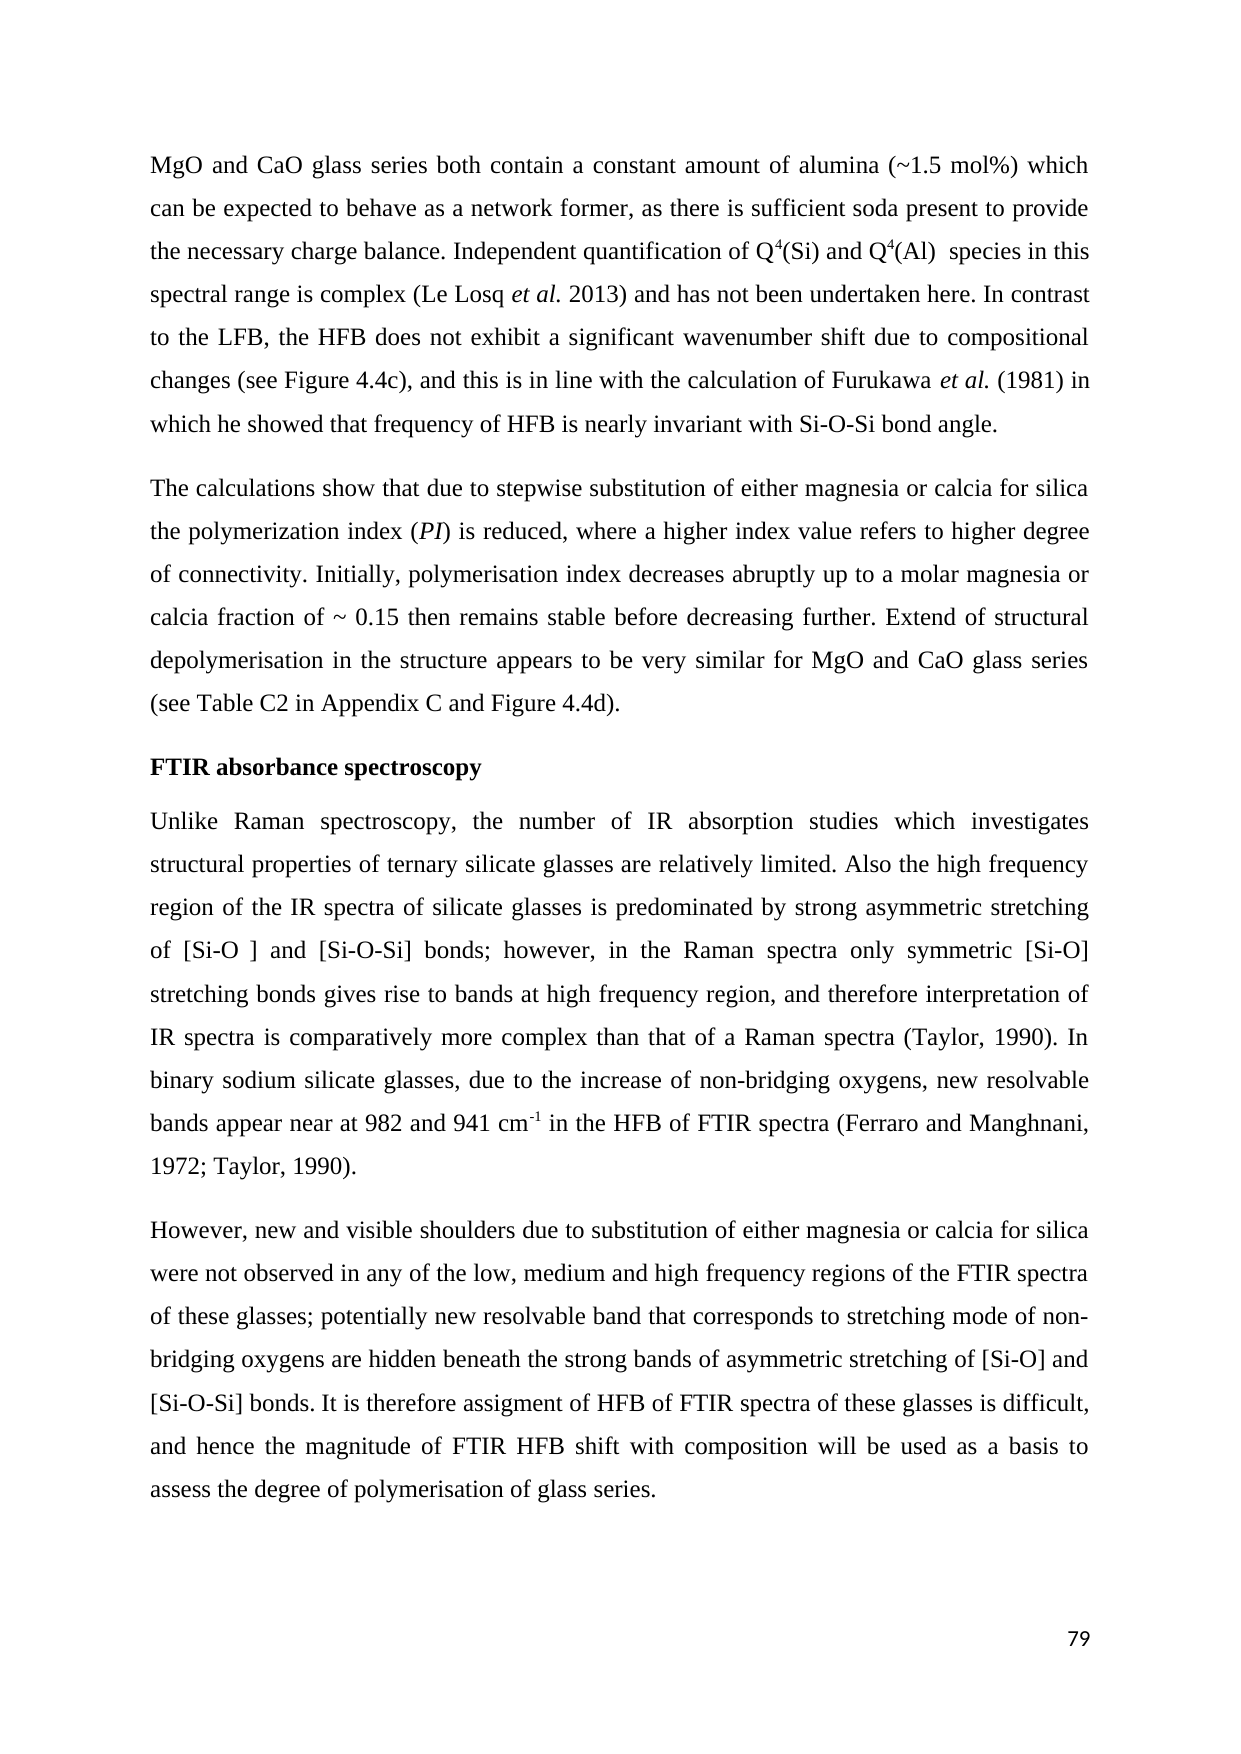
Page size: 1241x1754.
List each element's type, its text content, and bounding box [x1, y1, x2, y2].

text Unlike Raman spectroscopy, the number of IR absorption studies which investigates structural properties of ternary silicate glasses are relatively limited. Also the high frequency region of the IR spectra of silicate glasses is predominated by strong asymmetric stretching of [Si-O ] and [Si-O-Si] bonds; however, in the Raman spectra only symmetric [Si-O] stretching bonds gives rise to bands at high frequency region, and therefore interpretation of IR spectra is comparatively more complex than that of a Raman spectra (Taylor, 1990). In binary sodium silicate glasses, due to the increase of non-bridging oxygens, new resolvable bands appear near at 982 and 941 cm-1 in the HFB of FTIR spectra (Ferraro and Manghnani, 1972; Taylor, 1990). [150, 806, 1090, 1180]
text MgO and CaO glass series both contain a constant amount of alumina (~1.5 mol%) which can be expected to behave as a network former, as there is sufficient soda present to provide the necessary charge balance. Independent quantification of Q4(Si) and Q4(Al) species in this spectral range is complex (Le Losq et al. 2013) and has not been undertaken here. In contrast to the LFB, the HFB does not exhibit a significant wavenumber shift due to compositional changes (see Figure 4.4c), and this is in line with the calculation of Furukawa et al. (1981) in which he showed that frequency of HFB is nearly invariant with Si-O-Si bond angle. [150, 150, 1090, 437]
subtitle FTIR absorbance spectroscopy [150, 752, 1090, 781]
text However, new and visible shoulders due to substitution of either magnesia or calcia for silica were not observed in any of the low, medium and high frequency regions of the FTIR spectra of these glasses; potentially new resolvable band that corresponds to stretching mode of non-bridging oxygens are hidden beneath the strong bands of asymmetric stretching of [Si-O] and [Si-O-Si] bonds. It is therefore assigment of HFB of FTIR spectra of these glasses is difficult, and hence the magnitude of FTIR HFB shift with composition will be used as a basis to assess the degree of polymerisation of glass series. [150, 1215, 1090, 1503]
text The calculations show that due to stepwise substitution of either magnesia or calcia for silica the polymerization index (PI) is reduced, where a higher index value refers to higher degree of connectivity. Initially, polymerisation index decreases abruptly up to a molar magnesia or calcia fraction of ~ 0.15 then remains stable before decreasing further. Extend of structural depolymerisation in the structure appears to be very similar for MgO and CaO glass series (see Table C2 in Appendix C and Figure 4.4d). [150, 473, 1090, 717]
